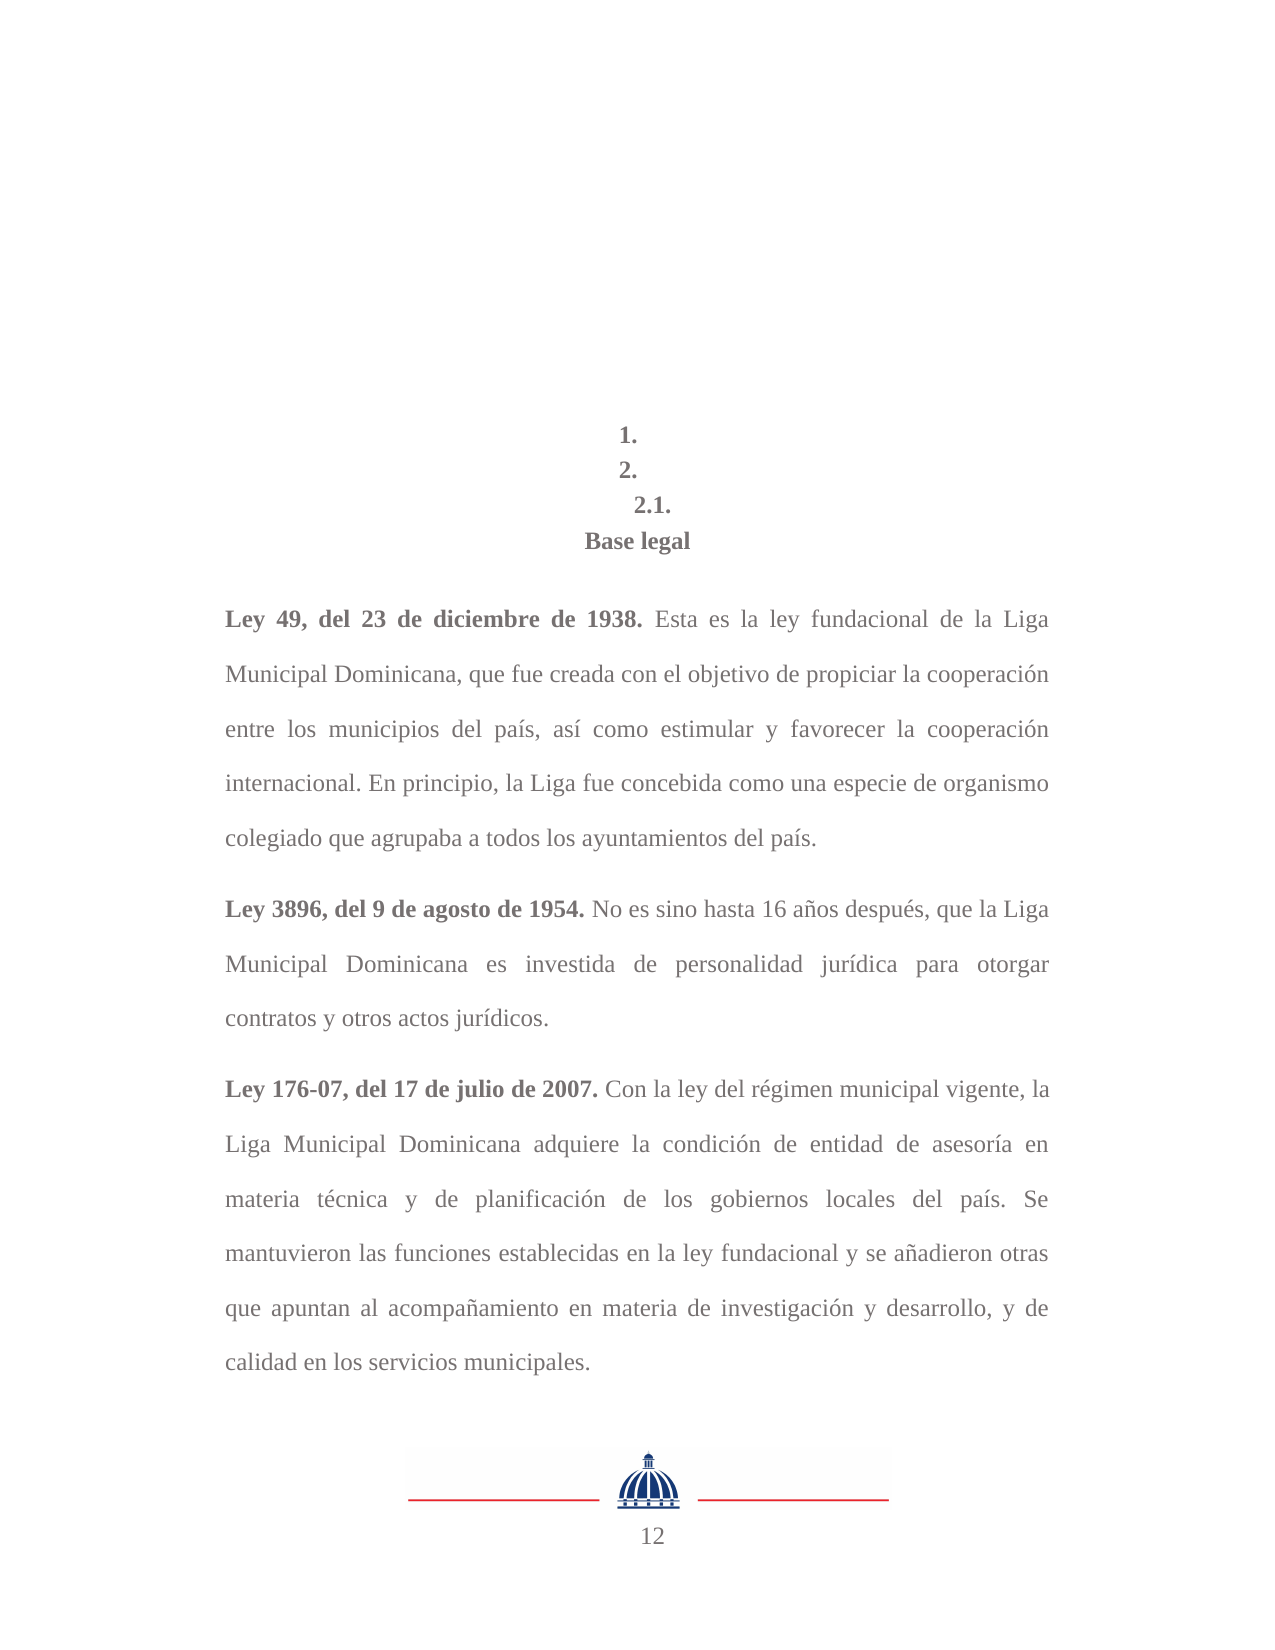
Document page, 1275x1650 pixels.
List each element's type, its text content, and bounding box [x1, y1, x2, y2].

text Ley 49, del 23 de diciembre de 1938. Esta es la ley fundacional de la Liga Municipal Dominicana, que fue creada con el objetivo de propiciar la cooperación entre los municipios del país, así como estimular y favorecer la cooperación internacional. En principio, la Liga fue concebida como una especie de organismo colegiado que agrupaba a todos los ayuntamientos del país. [225, 604, 1050, 852]
text Ley 176-07, del 17 de julio de 2007. Con la ley del régimen municipal vigente, la Liga Municipal Dominicana adquiere la condición de entidad de asesoría en materia técnica y de planificación de los gobiernos locales del país. Se mantuvieron las funciones establecidas en la ley fundacional y se añadieron otras que apuntan al acompañamiento en materia de investigación y desarrollo, y de calidad en los servicios municipales. [225, 1074, 1050, 1376]
picture [404, 1447, 892, 1510]
text Ley 3896, del 9 de agosto de 1954. No es sino hasta 16 años después, que la Liga Municipal Dominicana es investida de personalidad jurídica para otorgar contratos y otros actos jurídicos. [225, 894, 1050, 1032]
subtitle Base legal [225, 526, 1050, 554]
